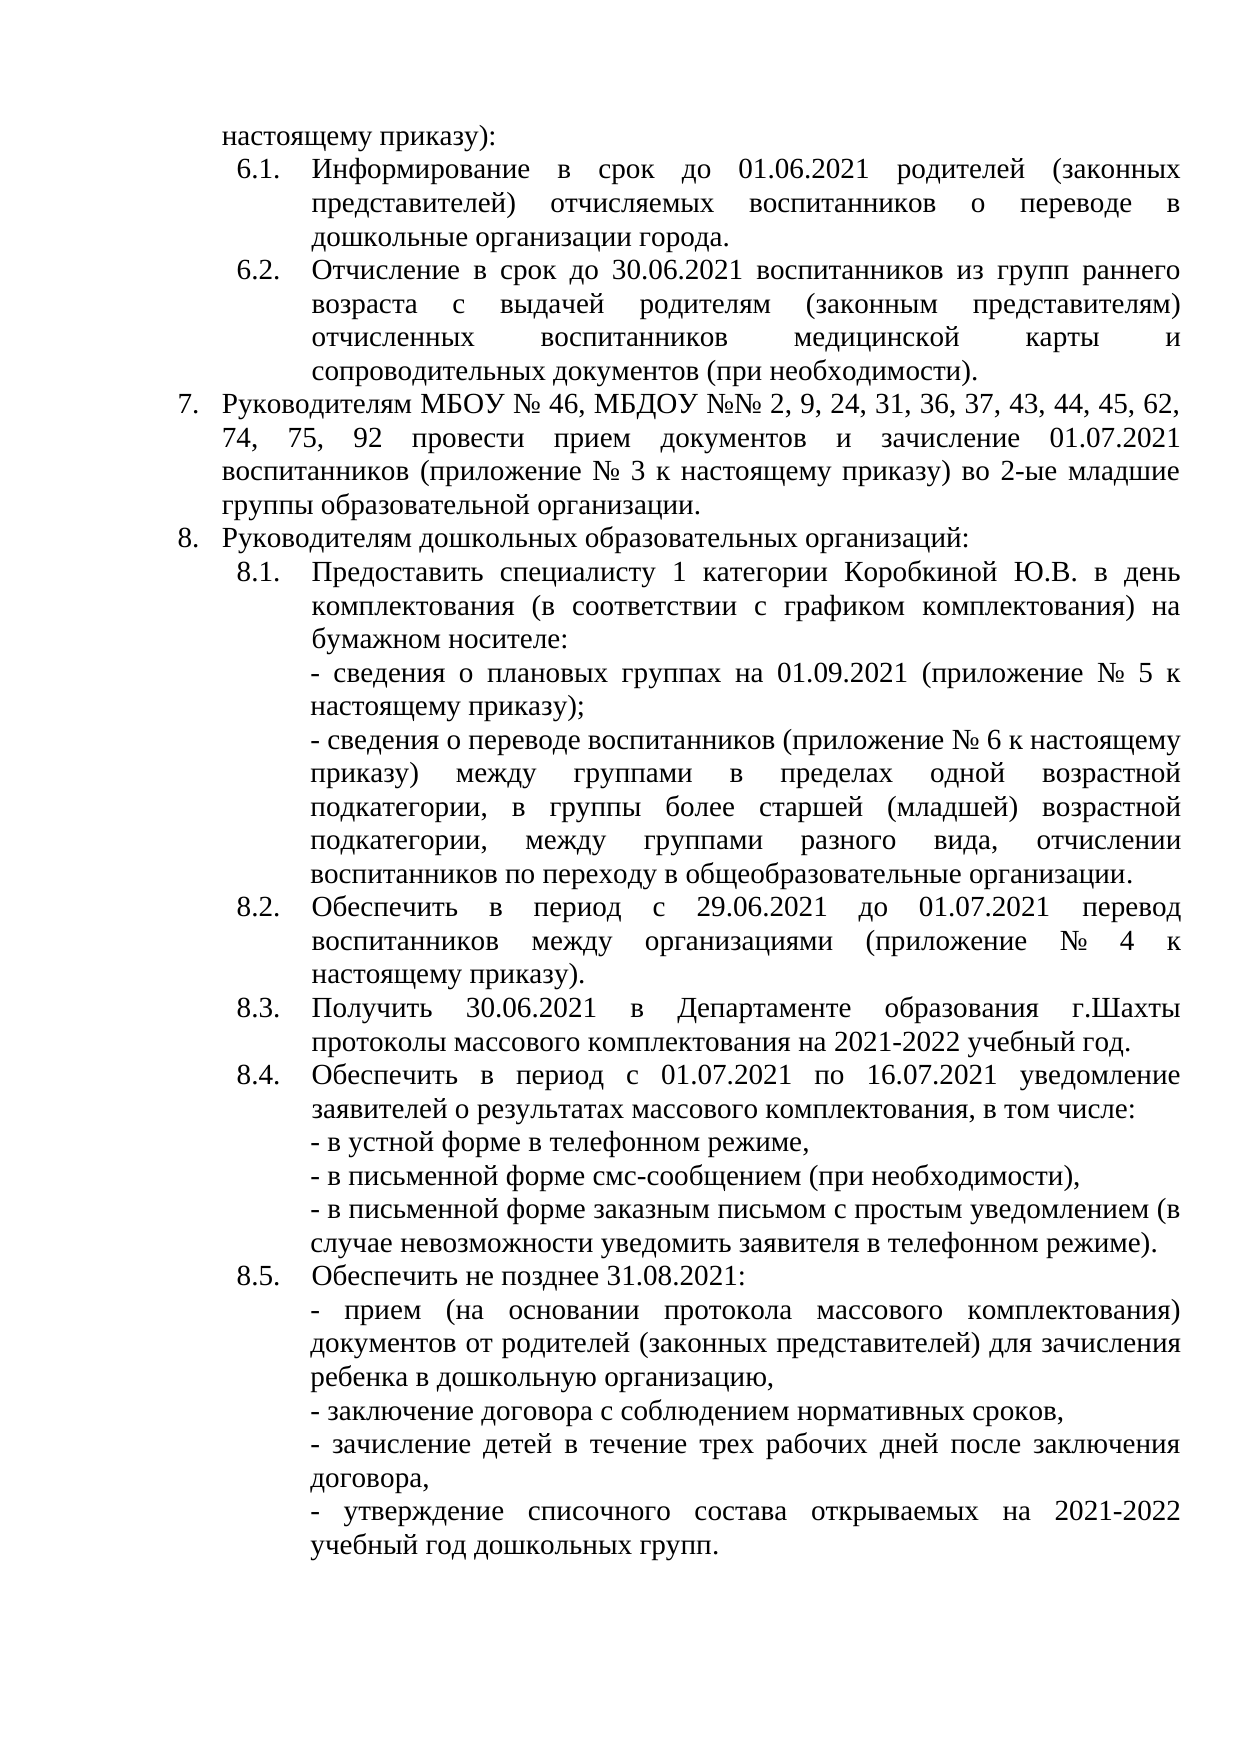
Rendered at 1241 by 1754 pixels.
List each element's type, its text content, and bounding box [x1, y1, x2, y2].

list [177, 118, 1181, 152]
list - зачисление детей в течение трех рабочих дней после заключения договора, [310, 1426, 1181, 1493]
list Информирование в срок до 01.06.2021 родителей (законных представителей) отчисляемых воспитанников о переводе в дошкольные организации города. [236, 152, 1181, 252]
list Руководителям дошкольных образовательных организаций: [177, 521, 1181, 554]
list - утверждение списочного состава открываемых на 2021-2022 учебный год дошкольных групп. [310, 1493, 1181, 1560]
list - заключение договора с соблюдением нормативных сроков, [310, 1393, 1181, 1426]
list Обеспечить в период с 01.07.2021 по 16.07.2021 уведомление заявителей о результатах массового комплектования, в том числе: [236, 1057, 1181, 1124]
list - в письменной форме заказным письмом с простым уведомлением (в случае невозможности уведомить заявителя в телефонном режиме). [310, 1191, 1181, 1258]
list - сведения о плановых группах на 01.09.2021 (приложение № 5 к настоящему приказу); [310, 655, 1181, 722]
list Обеспечить в период с 29.06.2021 до 01.07.2021 перевод воспитанников между организациями (приложение № 4 к настоящему приказу). [236, 889, 1181, 990]
list Руководителям МБОУ № 46, МБДОУ №№ 2, 9, 24, 31, 36, 37, 43, 44, 45, 62, 74, 75, 92 провести прием документов и зачисление 01.07.2021 воспитанников (приложение № 3 к настоящему приказу) во 2-ые младшие группы образовательной организации. [177, 386, 1181, 521]
list Получить 30.06.2021 в Департаменте образования г.Шахты протоколы массового комплектования на 2021-2022 учебный год. [236, 990, 1181, 1057]
list Обеспечить не позднее 31.08.2021: [236, 1258, 1181, 1292]
list - в устной форме в телефонном режиме, [310, 1124, 1181, 1158]
list Предоставить специалисту 1 категории Коробкиной Ю.В. в день комплектования (в соответствии с графиком комплектования) на бумажном носителе: [236, 554, 1181, 655]
list - в письменной форме смс-сообщением (при необходимости), [310, 1158, 1181, 1191]
list - сведения о переводе воспитанников (приложение № 6 к настоящему приказу) между группами в пределах одной возрастной подкатегории, в группы более старшей (младшей) возрастной подкатегории, между группами разного вида, отчислении воспитанников по переходу в общеобразовательные организации. [310, 722, 1181, 889]
list Отчисление в срок до 30.06.2021 воспитанников из групп раннего возраста с выдачей родителям (законным представителям) отчисленных воспитанников медицинской карты и сопроводительных документов (при необходимости). [236, 252, 1181, 386]
list - прием (на основании протокола массового комплектования) документов от родителей (законных представителей) для зачисления ребенка в дошкольную организацию, [310, 1292, 1181, 1393]
